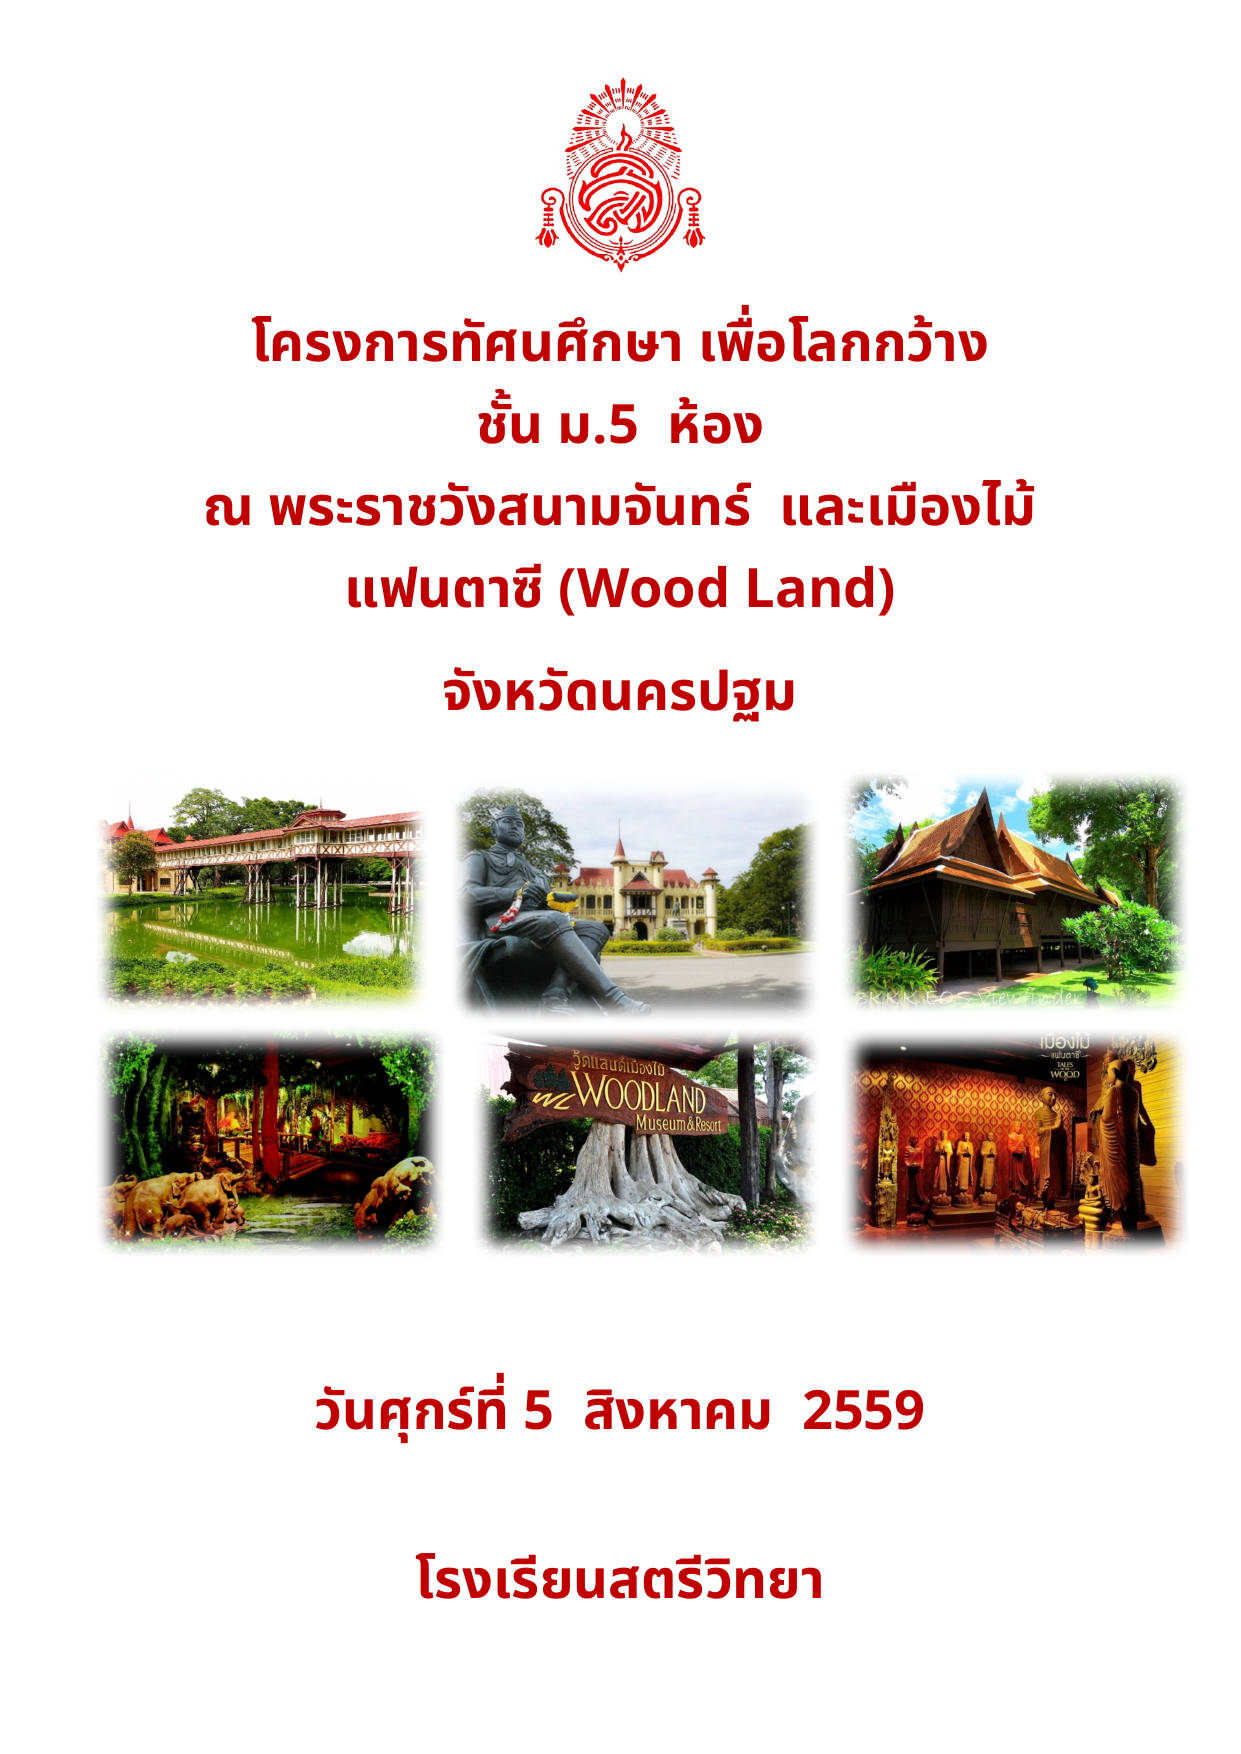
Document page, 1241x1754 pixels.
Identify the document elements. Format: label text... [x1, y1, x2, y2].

text โรงเรียนสตรีวิทยา [150, 1541, 1090, 1623]
text โครงการทัศนศึกษา เพื่อโลกกว้าง [150, 304, 1090, 386]
picture [535, 77, 705, 273]
text จังหวัดนครปฐม [150, 653, 1090, 735]
picture [869, 1056, 1162, 1230]
text ชั้น ม.5 ห้อง [150, 386, 1090, 468]
text ณ พระราชวังสนามจันทร์ และเมืองไม้แฟนตาซี (Wood Land) [150, 468, 1090, 632]
picture [479, 808, 793, 996]
picture [500, 1056, 793, 1231]
picture [123, 1054, 418, 1230]
picture [122, 792, 401, 987]
picture [869, 798, 1162, 987]
